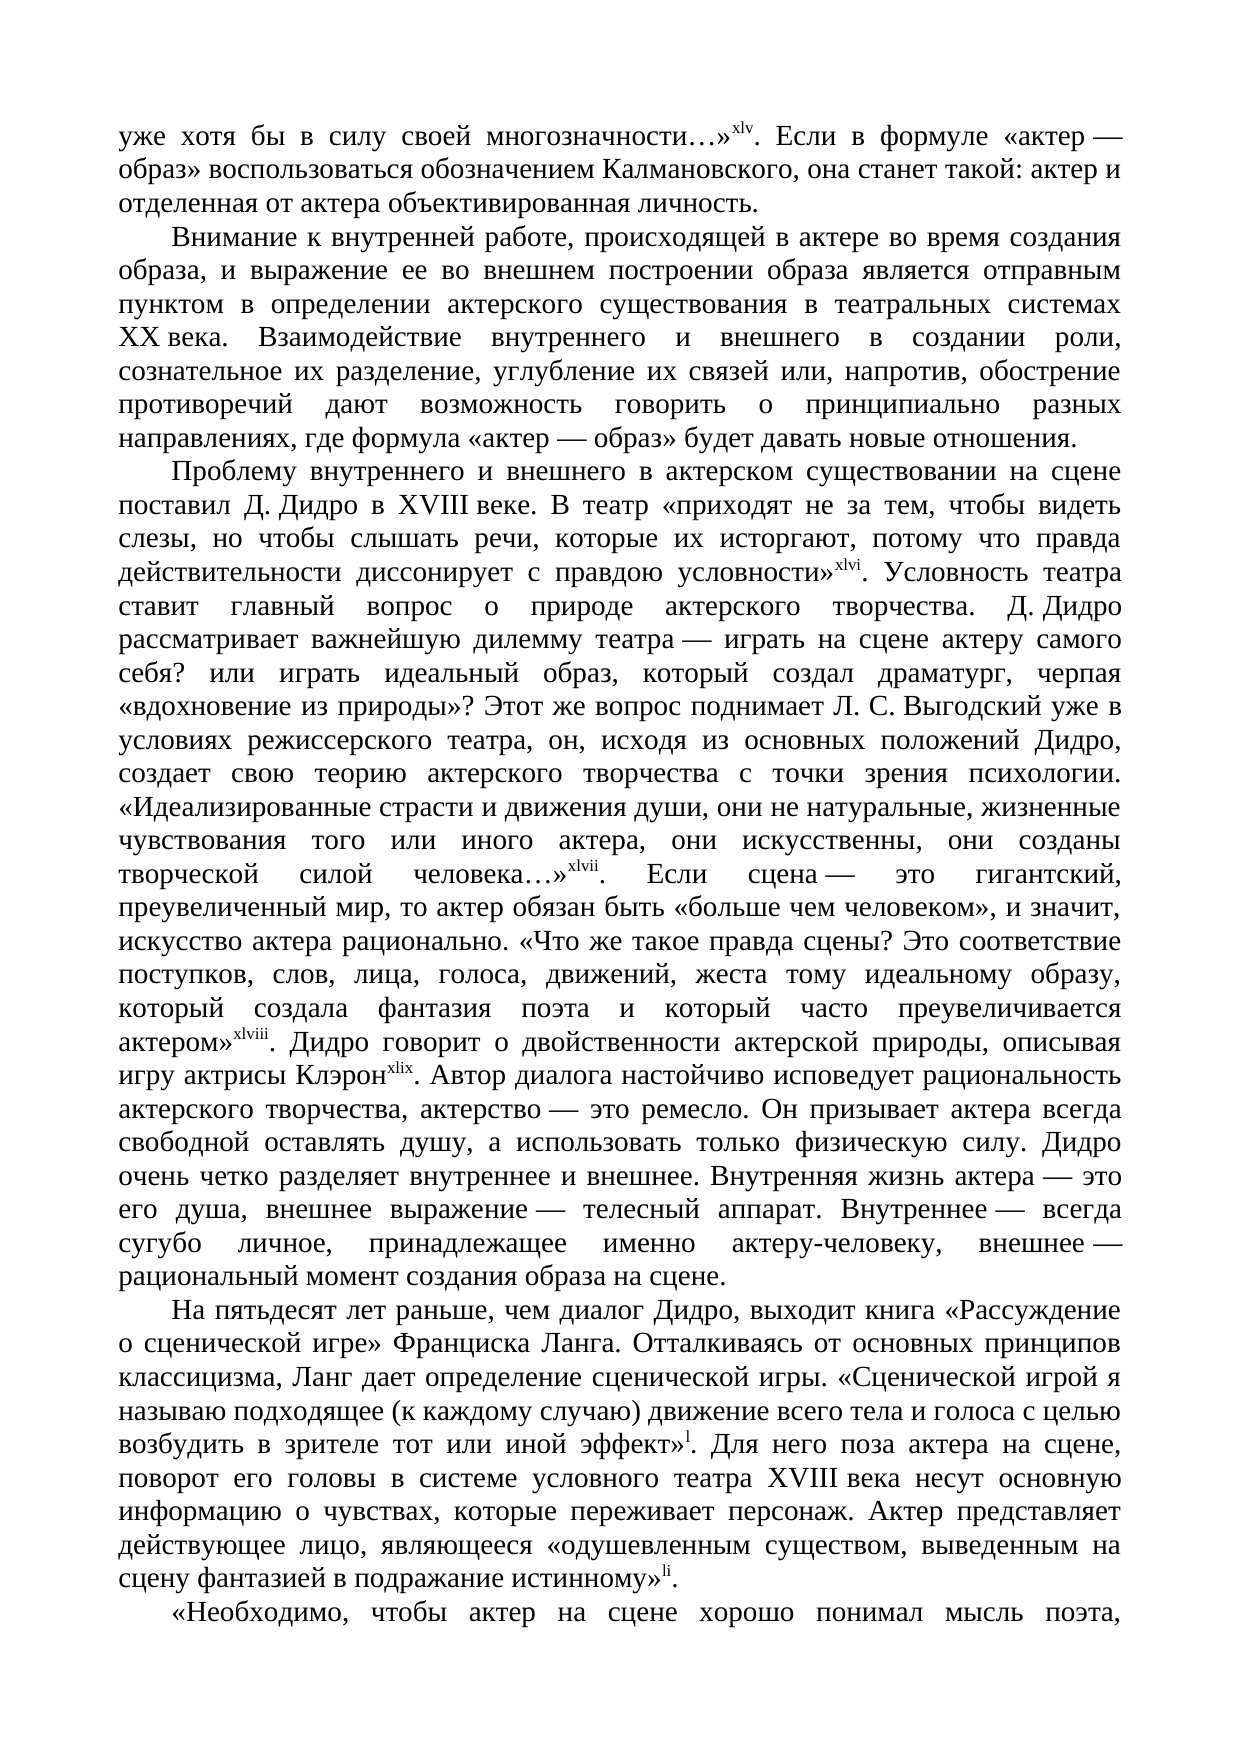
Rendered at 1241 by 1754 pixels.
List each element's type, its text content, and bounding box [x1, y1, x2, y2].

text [118, 1594, 1122, 1627]
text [118, 118, 1122, 219]
text Внимание к внутренней работе, происходящей в актере во время создания образа, и выражение ее во внешнем построении образа является отправным пунктом в определении актерского существования в театральных системах XX века. Взаимодействие внутреннего и внешнего в создании роли, сознательное их разделение, углубление их связей или, напротив, обострение противоречий дают возможность говорить о принципиально разных направлениях, где формула «актер — образ» будет давать новые отношения. [118, 219, 1122, 453]
text Проблему внутреннего и внешнего в актерском существовании на сцене поставил Д. Дидро в XVIII веке. В театр «приходят не за тем, чтобы видеть слезы, но чтобы слышать речи, которые их исторгают, потому что правда действительности диссонирует с правдою условности». Условность театра ставит главный вопрос о природе актерского творчества. Д. Дидро рассматривает важнейшую дилемму театра — играть на сцене актеру самого себя? или играть идеальный образ, который создал драматург, черпая «вдохновение из природы»? Этот же вопрос поднимает Л. С. Выгодский уже в условиях режиссерского театра, он, исходя из основных положений Дидро, создает свою теорию актерского творчества с точки зрения психологии. «Идеализированные страсти и движения души, они не натуральные, жизненные чувствования того или иного актера, они искусственны, они созданы творческой силой человека…». Если сцена — это гигантский, преувеличенный мир, то актер обязан быть «больше чем человеком», и значит, искусство актера рационально. «Что же такое правда сцены? Это соответствие поступков, слов, лица, голоса, движений, жеста тому идеальному образу, который создала фантазия поэта и который часто преувеличивается актером». Дидро говорит о двойственности актерской природы, описывая игру актрисы Клэрон. Автор диалога настойчиво исповедует рациональность актерского творчества, актерство — {24} это ремесло. Он призывает актера всегда свободной оставлять душу, а использовать только физическую силу. Дидро очень четко разделяет внутреннее и внешнее. Внутренняя жизнь актера — это его душа, внешнее выражение — телесный аппарат. Внутреннее — всегда сугубо личное, принадлежащее именно актеру-человеку, внешнее — рациональный момент создания образа на сцене. [118, 453, 1122, 1292]
text На пятьдесят лет раньше, чем диалог Дидро, выходит книга «Рассуждение о сценической игре» Франциска Ланга. Отталкиваясь от основных принципов классицизма, Ланг дает определение сценической игры. «Сценической игрой я называю подходящее (к каждому случаю) движение всего тела и голоса с целью возбудить в зрителе тот или иной эффект». Для него поза актера на сцене, поворот его головы в системе условного театра XVIII века несут основную информацию о чувствах, которые переживает персонаж. Актер представляет действующее лицо, являющееся «одушевленным существом, выведенным на сцену фантазией в подражание истинному». [118, 1292, 1122, 1594]
